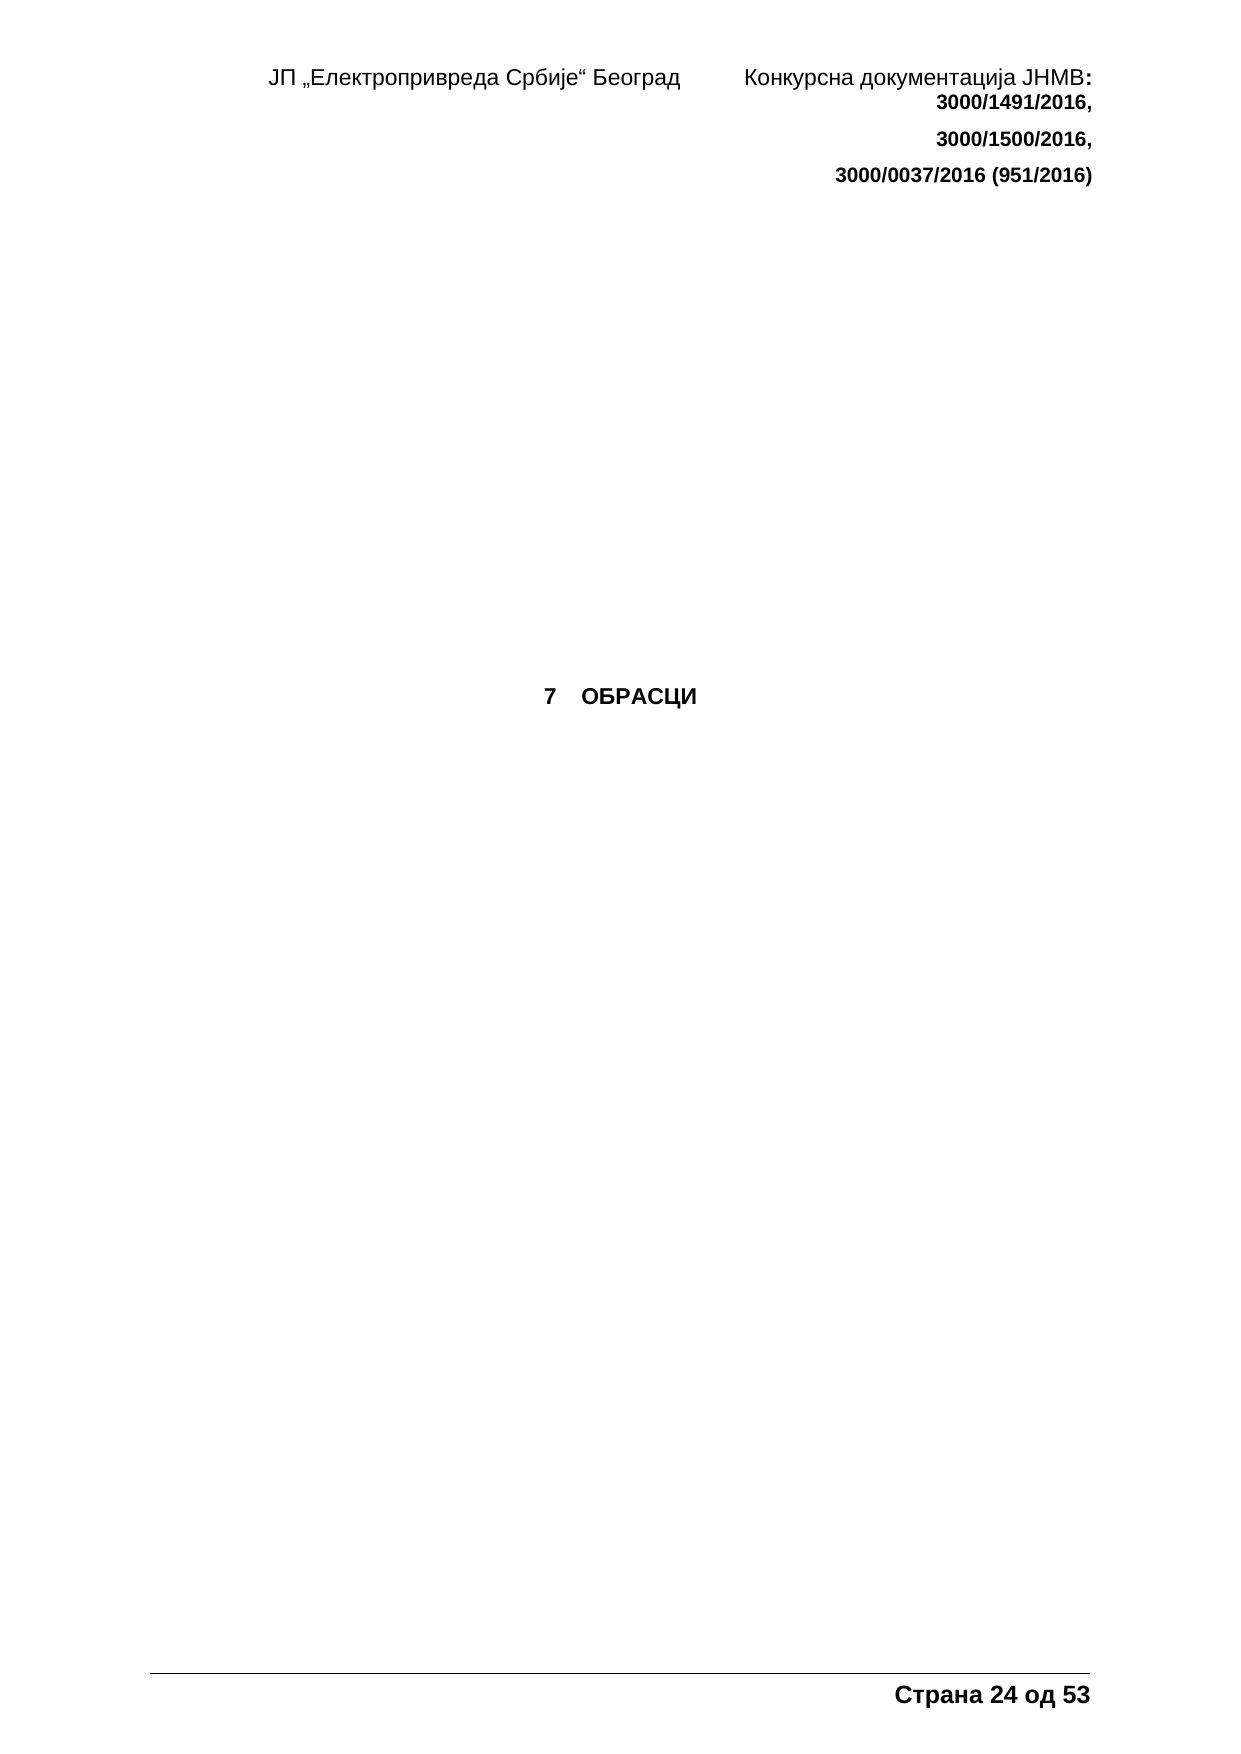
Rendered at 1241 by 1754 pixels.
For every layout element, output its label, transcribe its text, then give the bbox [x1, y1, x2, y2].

list ОБРАСЦИ [150, 683, 1090, 710]
